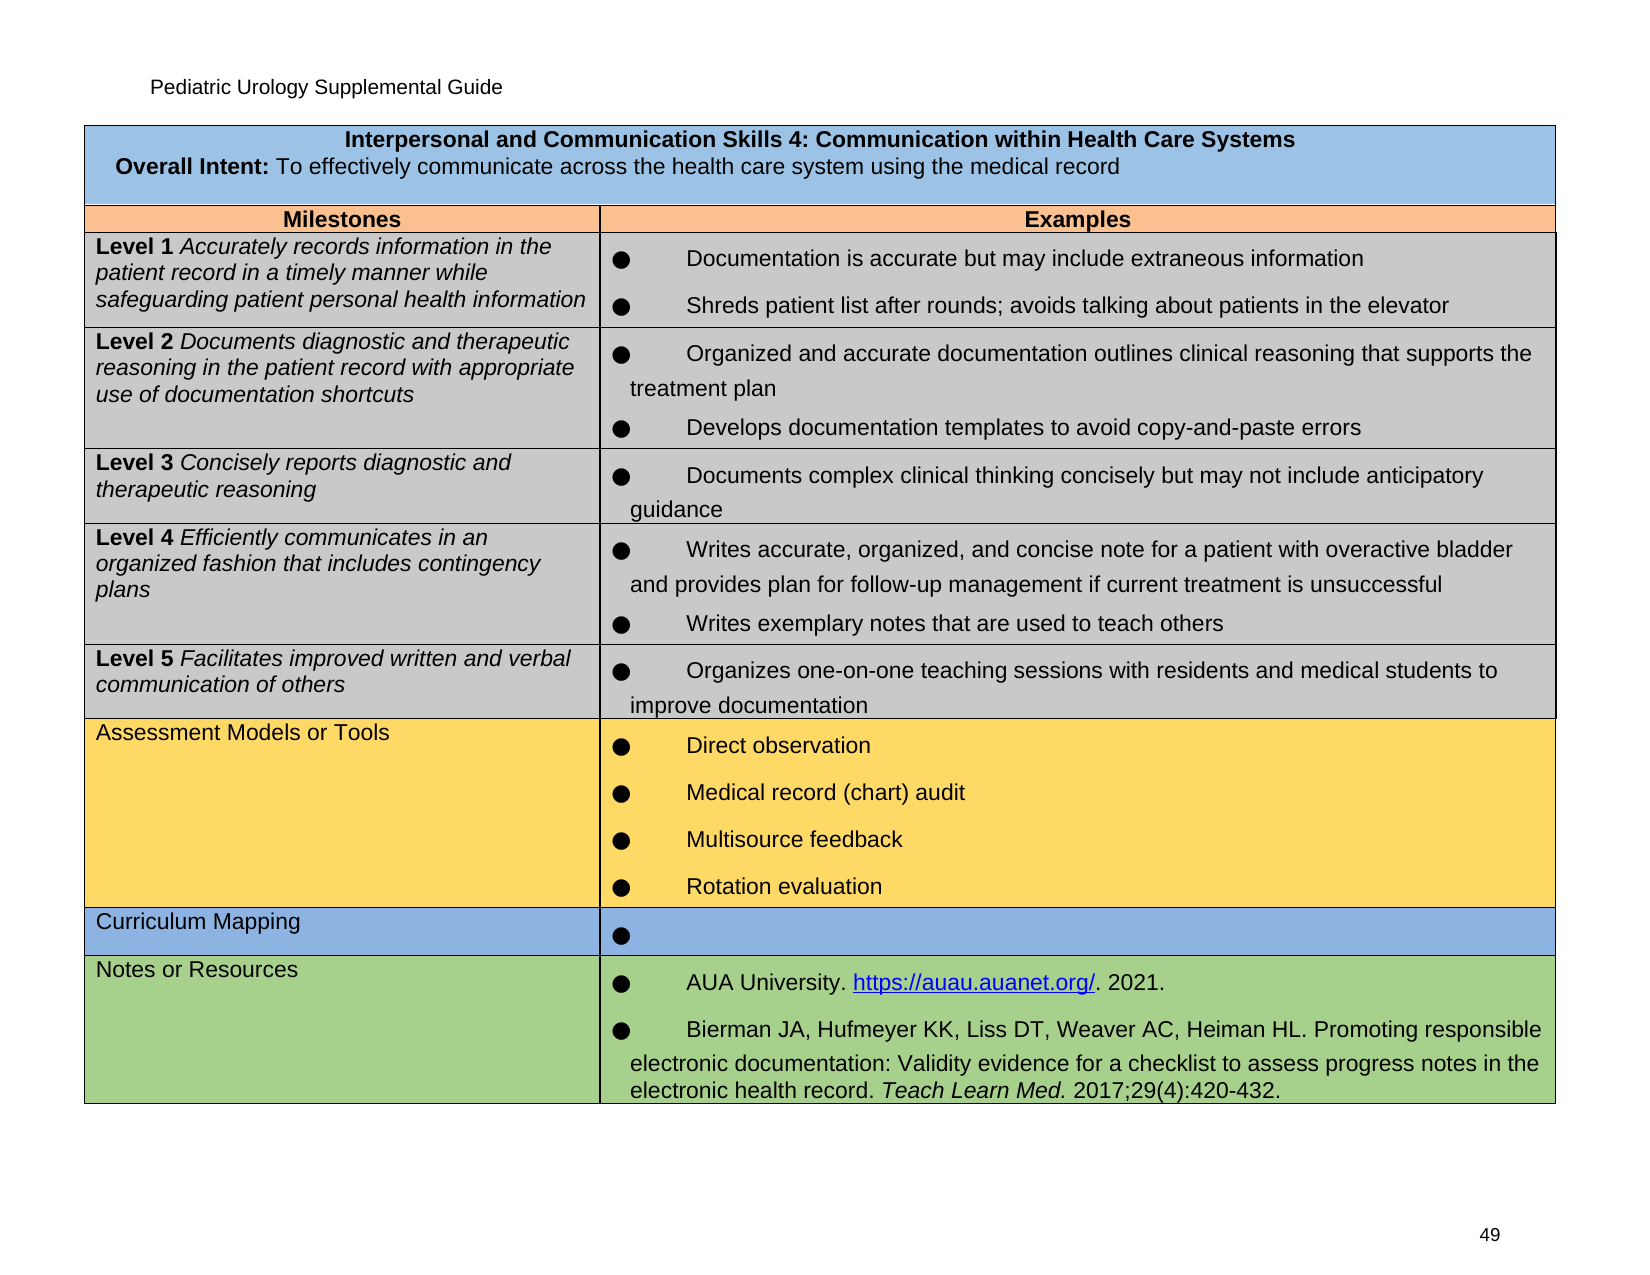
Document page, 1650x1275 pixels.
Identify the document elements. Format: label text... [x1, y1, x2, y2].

table_cell Examples [601, 206, 1555, 232]
table_cell Documents complex clinical thinking concisely but may not include anticipatory guidance [601, 449, 1555, 523]
table_header Interpersonal and Communication Skills 4: Communication within Health Care Systems Overall Intent: To effectively communicate across the health care system using the medical record [85, 126, 1555, 204]
table_cell Curriculum Mapping [85, 908, 599, 955]
table_cell Notes or Resources [85, 956, 599, 1103]
table_cell Level 1 Accurately records information in the patient record in a timely manner while safeguarding patient personal health information [85, 233, 599, 327]
table_cell Level 3 Concisely reports diagnostic and therapeutic reasoning [85, 449, 599, 523]
table_cell Level 4 Efficiently communicates in an organized fashion that includes contingency plans [85, 524, 599, 644]
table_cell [601, 956, 1555, 1103]
table_cell Assessment Models or Tools [85, 719, 599, 907]
table_cell Milestones [85, 206, 599, 232]
table_cell Organized and accurate documentation outlines clinical reasoning that supports the treatment plan Develops documentation templates to avoid copy-and-paste errors [601, 328, 1555, 448]
table_cell Organizes one-on-one teaching sessions with residents and medical students to improve documentation [601, 645, 1555, 718]
table_cell Documentation is accurate but may include extraneous information Shreds patient list after rounds; avoids talking about patients in the elevator [601, 233, 1555, 327]
table_cell Direct observation Medical record (chart) audit Multisource feedback Rotation evaluation [601, 719, 1555, 907]
table_cell Writes accurate, organized, and concise note for a patient with overactive bladder and provides plan for follow-up management if current treatment is unsuccessful Writes exemplary notes that are used to teach others [601, 524, 1555, 644]
table_cell Level 5 Facilitates improved written and verbal communication of others [85, 645, 599, 718]
table_cell Level 2 Documents diagnostic and therapeutic reasoning in the patient record with appropriate use of documentation shortcuts [85, 328, 599, 448]
table_cell [601, 908, 1555, 955]
